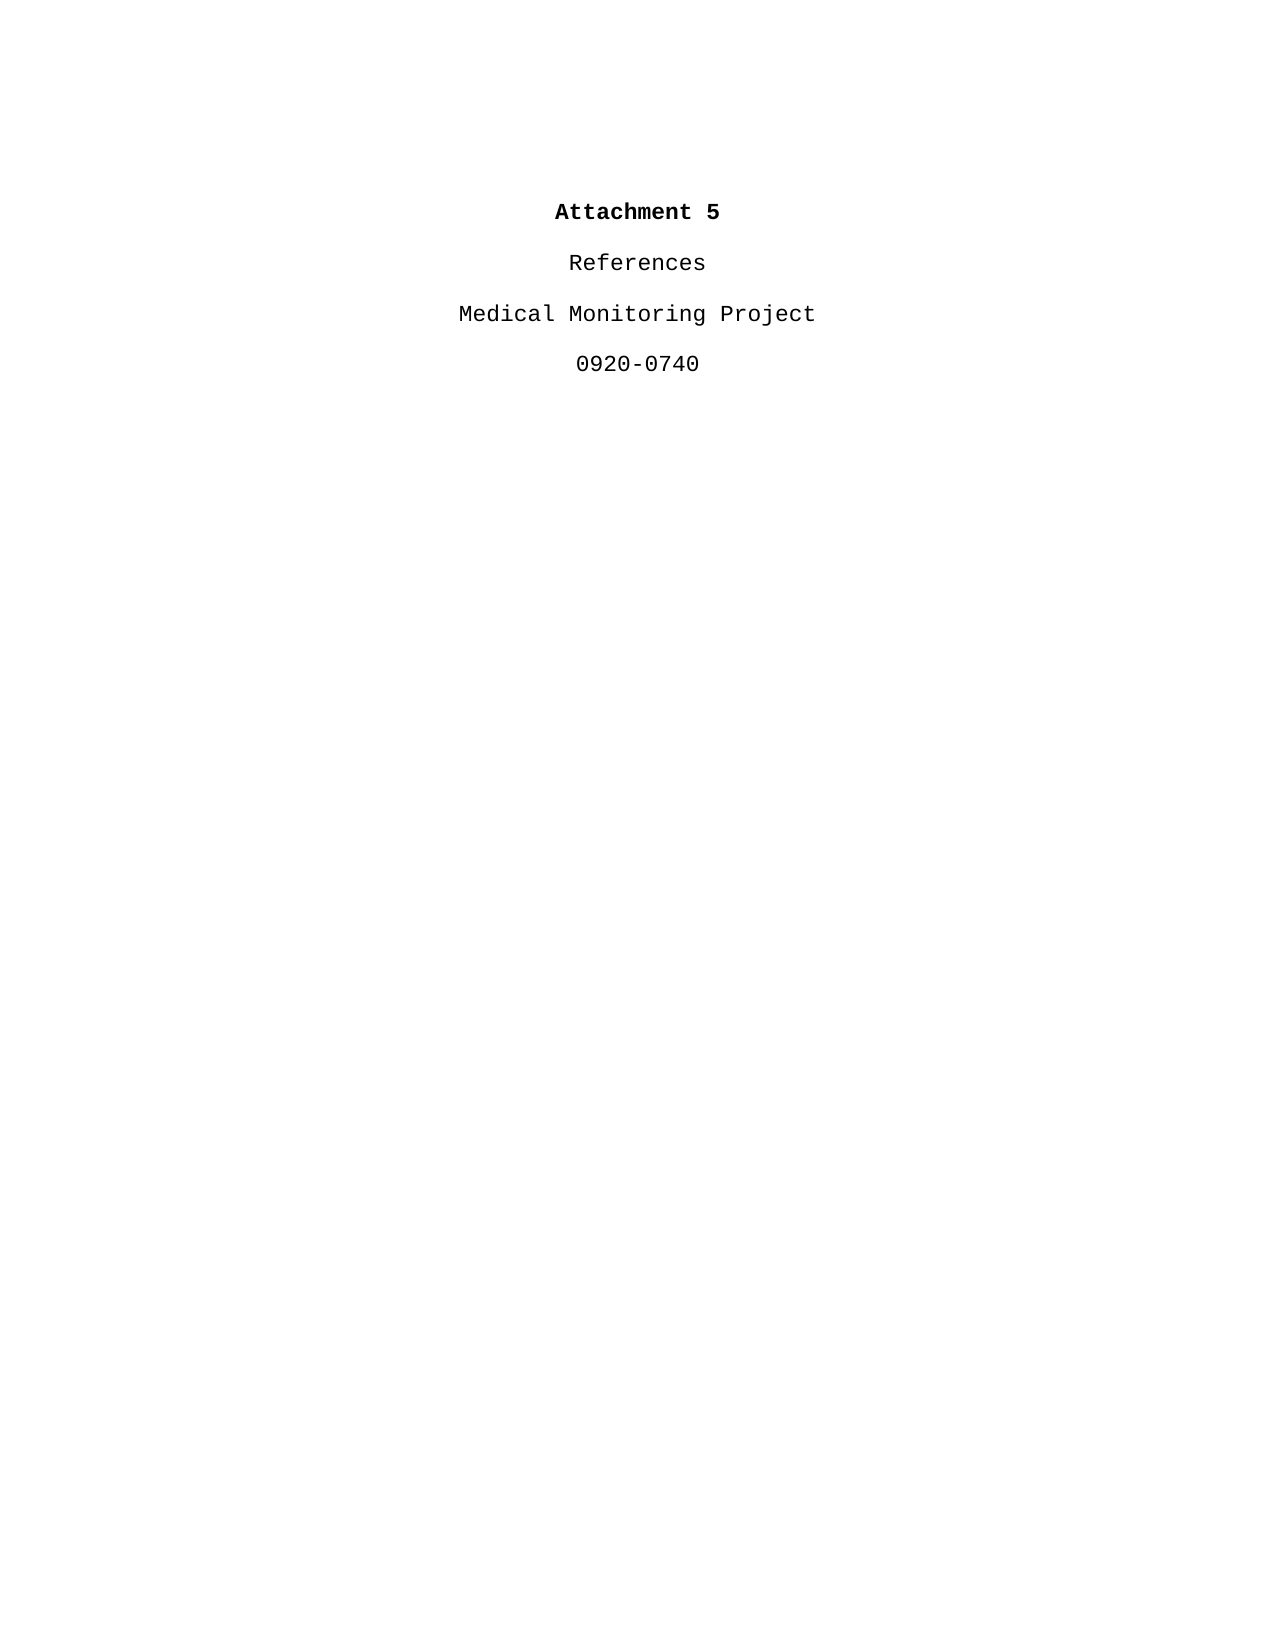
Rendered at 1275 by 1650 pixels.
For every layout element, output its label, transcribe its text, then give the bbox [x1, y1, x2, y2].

text Medical Monitoring Project [112, 302, 1162, 328]
text References [112, 251, 1162, 277]
text Attachment 5 [112, 201, 1162, 227]
text 0920-0740 [112, 352, 1162, 378]
